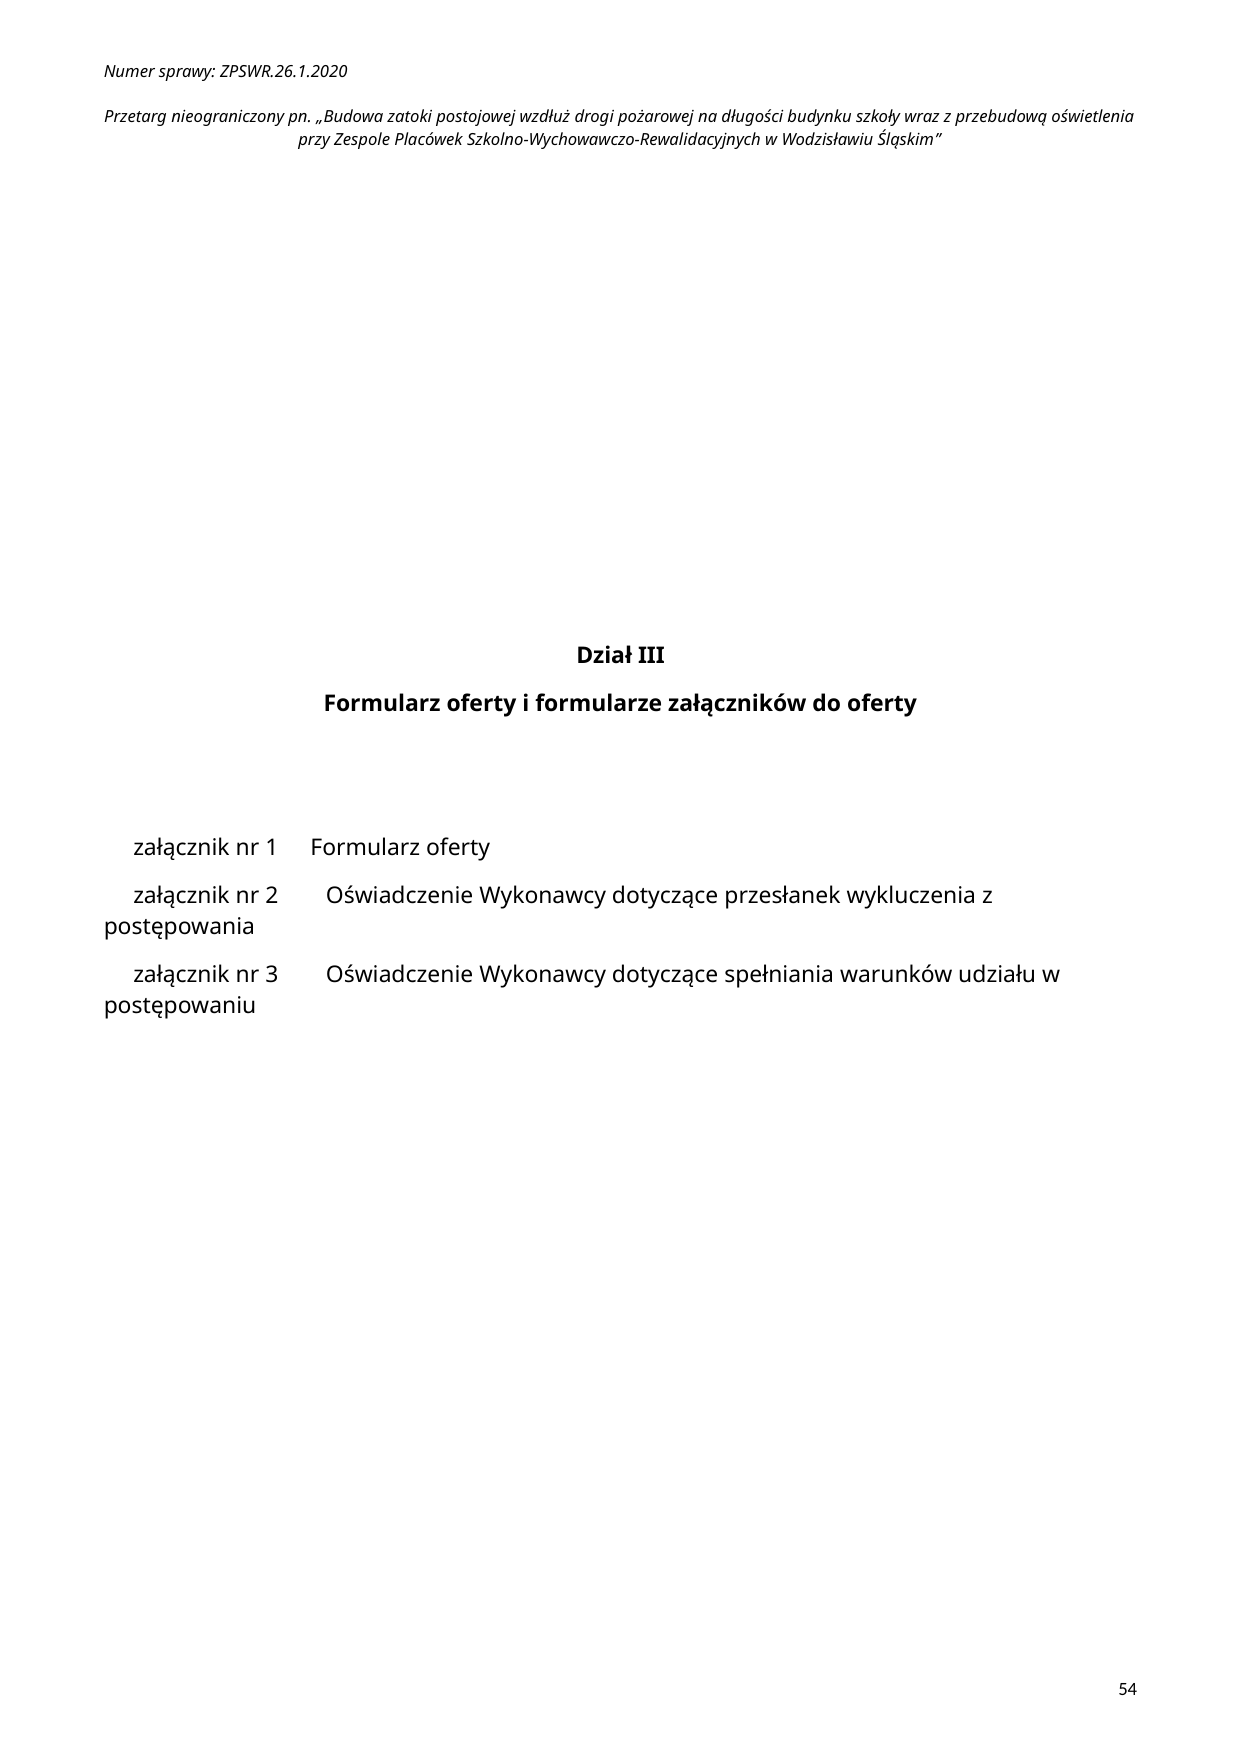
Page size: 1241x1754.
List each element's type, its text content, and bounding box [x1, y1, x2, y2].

text załącznik nr 3 Oświadczenie Wykonawcy dotyczące spełniania warunków udziału w postępowaniu [103, 958, 1137, 1021]
text załącznik nr 2 Oświadczenie Wykonawcy dotyczące przesłanek wykluczenia z postępowania [103, 879, 1137, 941]
text załącznik nr 1 Formularz oferty [103, 831, 1137, 862]
text Formularz oferty i formularze załączników do oferty [103, 687, 1137, 718]
text Dział III [103, 639, 1137, 671]
